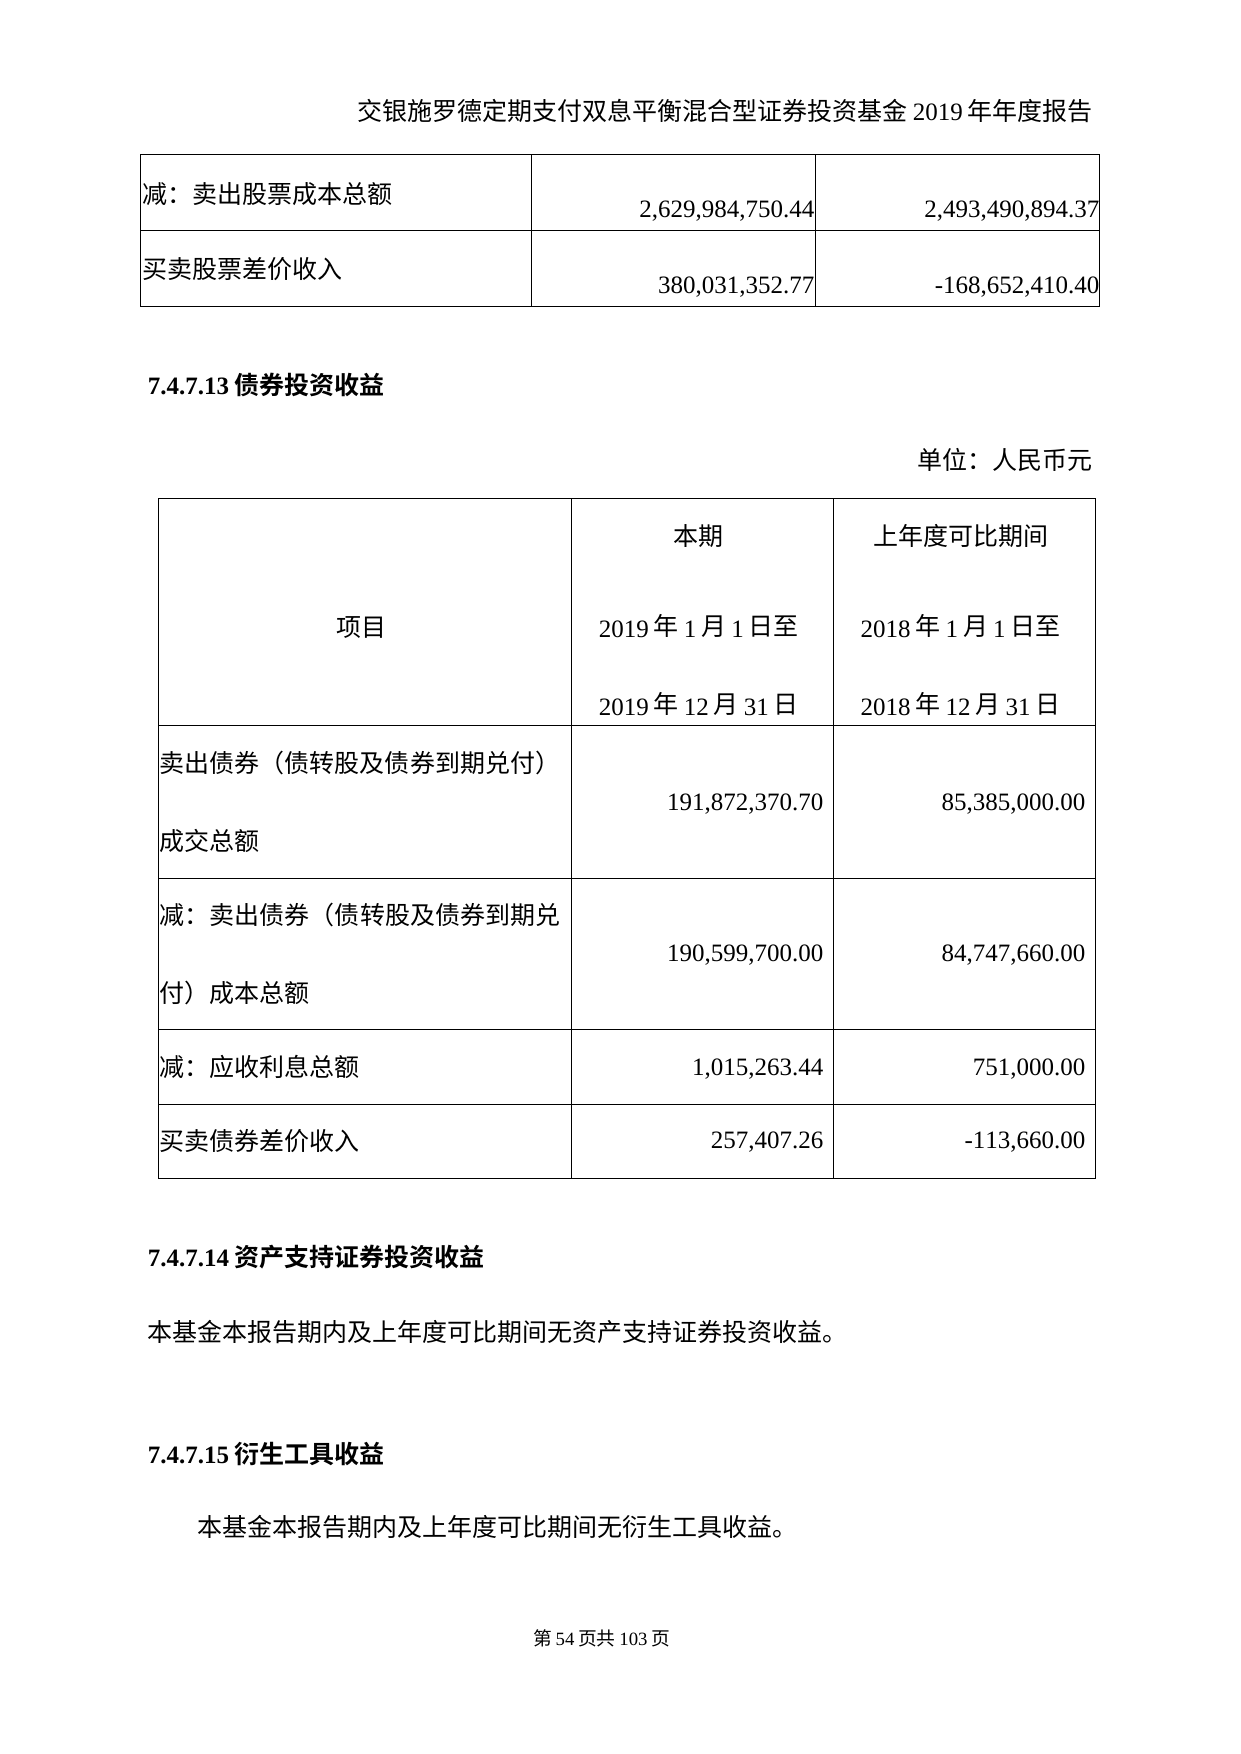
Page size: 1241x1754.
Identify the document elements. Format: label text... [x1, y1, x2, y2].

table_header 上年度可比期间 2018年1月1日至2018年12月31日 [834, 499, 1095, 725]
text 7.4.7.14资产支持证券投资收益 [148, 1223, 1092, 1288]
table_cell 2,493,490,894.37 [816, 155, 1099, 230]
table_cell 85,385,000.00 [834, 726, 1095, 877]
table_cell -168,652,410.40 [816, 231, 1099, 306]
table_cell 257,407.26 [572, 1105, 833, 1177]
text 单位：人民币元 [149, 426, 1092, 491]
table_cell 减：卖出债券（债转股及债券到期兑付）成本总额 [159, 879, 571, 1029]
table_cell 84,747,660.00 [834, 879, 1095, 1029]
text 本基金本报告期内及上年度可比期间无资产支持证券投资收益。 [148, 1298, 1092, 1363]
table_cell 减：卖出股票成本总额 [141, 155, 531, 230]
table_cell 卖出债券（债转股及债券到期兑付）成交总额 [159, 726, 571, 877]
table_cell 买卖债券差价收入 [159, 1105, 571, 1177]
text 7.4.7.15衍生工具收益 [148, 1421, 1092, 1486]
text 本基金本报告期内及上年度可比期间无衍生工具收益。 [148, 1493, 1092, 1558]
table_cell 2,629,984,750.44 [532, 155, 815, 230]
table_header 本期 2019年1月1日至2019年12月31日 [572, 499, 833, 725]
table_cell 1,015,263.44 [572, 1030, 833, 1103]
table_cell 190,599,700.00 [572, 879, 833, 1029]
table_cell 751,000.00 [834, 1030, 1095, 1103]
table_cell 减：应收利息总额 [159, 1030, 571, 1103]
table_header 项目 [159, 499, 571, 725]
table_cell 380,031,352.77 [532, 231, 815, 306]
table_cell 191,872,370.70 [572, 726, 833, 877]
text 7.4.7.13债券投资收益 [148, 351, 1092, 416]
table_cell -113,660.00 [834, 1105, 1095, 1177]
table_cell 买卖股票差价收入 [141, 231, 531, 306]
